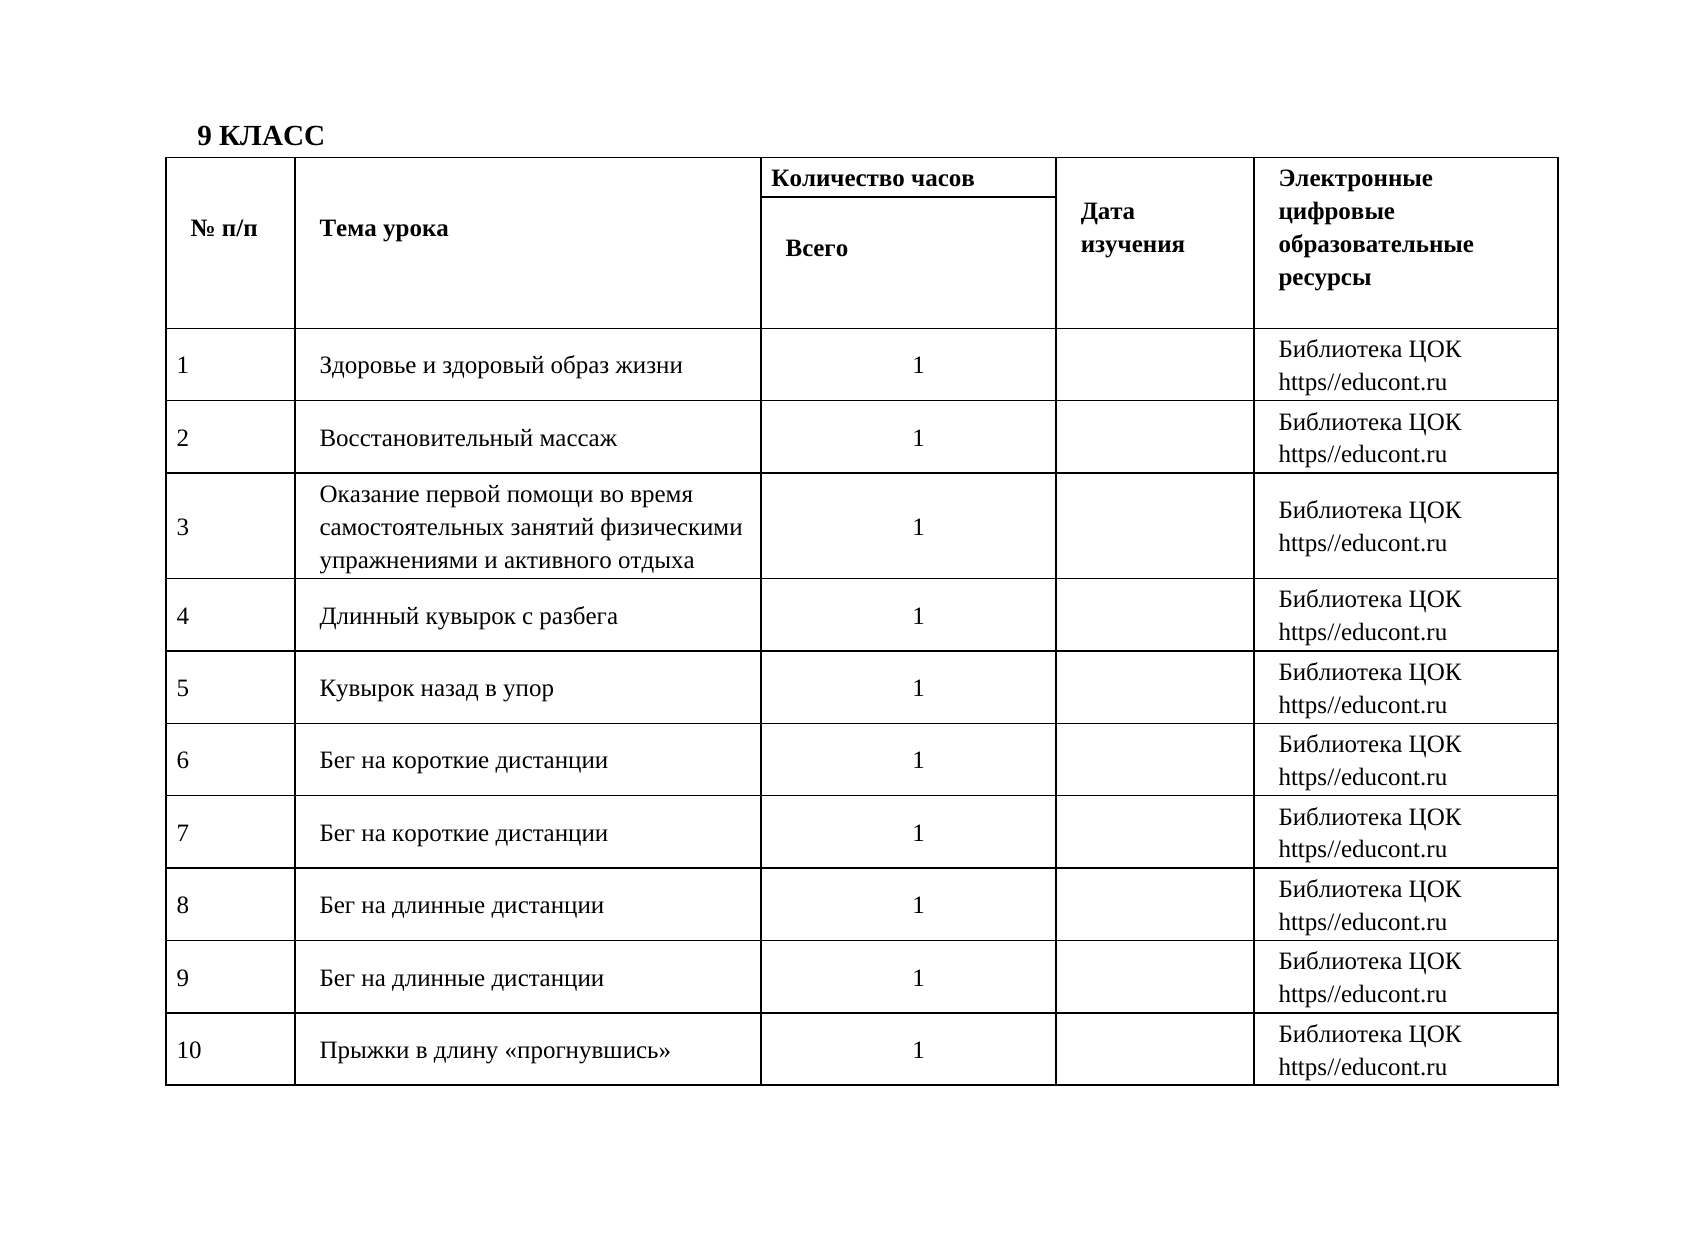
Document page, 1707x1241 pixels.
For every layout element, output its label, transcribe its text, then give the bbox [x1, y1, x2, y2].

table_cell [1057, 1014, 1253, 1084]
table_cell 1 [762, 652, 1055, 722]
table_cell 10 [167, 1014, 294, 1084]
table_cell 9 [167, 941, 294, 1012]
table_header Электронные цифровые образовательные ресурсы [1255, 158, 1557, 327]
table_cell 1 [762, 796, 1055, 867]
table_cell [1057, 652, 1253, 722]
table_cell 1 [762, 1014, 1055, 1084]
table_cell 1 [762, 329, 1055, 400]
table_cell 1 [167, 329, 294, 400]
table_cell 6 [167, 724, 294, 795]
table_cell Прыжки в длину «прогнувшись» [296, 1014, 760, 1084]
table_cell Оказание первой помощи во время самостоятельных занятий физическими упражнениями и активного отдыха [296, 474, 760, 578]
table_cell 1 [762, 941, 1055, 1012]
table_cell Библиотека ЦОК https//educont.ru [1255, 401, 1557, 472]
table_cell Библиотека ЦОК https//educont.ru [1255, 796, 1557, 867]
table_cell Библиотека ЦОК https//educont.ru [1255, 329, 1557, 400]
table_header № п/п [167, 158, 294, 327]
table_cell 8 [167, 869, 294, 939]
table_cell [1057, 869, 1253, 939]
table_cell Бег на длинные дистанции [296, 941, 760, 1012]
table_cell 1 [762, 474, 1055, 578]
table_cell [1057, 401, 1253, 472]
table_cell Библиотека ЦОК https//educont.ru [1255, 724, 1557, 795]
table_cell Библиотека ЦОК https//educont.ru [1255, 579, 1557, 650]
table_cell 1 [762, 869, 1055, 939]
table_cell [1057, 941, 1253, 1012]
table_cell 2 [167, 401, 294, 472]
table_cell 7 [167, 796, 294, 867]
table_cell 1 [762, 401, 1055, 472]
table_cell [1255, 1014, 1557, 1084]
table_cell Восстановительный массаж [296, 401, 760, 472]
table_cell [1057, 579, 1253, 650]
table_header Количество часов [762, 158, 1055, 196]
table_header Дата изучения [1057, 158, 1253, 327]
table_cell Библиотека ЦОК https//educont.ru [1255, 652, 1557, 722]
table_cell [1057, 724, 1253, 795]
table_cell 4 [167, 579, 294, 650]
table_cell [1057, 329, 1253, 400]
table_cell Всего [762, 198, 1055, 327]
table_cell [1057, 796, 1253, 867]
table_header Тема урока [296, 158, 760, 327]
table_cell 1 [762, 724, 1055, 795]
table_cell Библиотека ЦОК https//educont.ru [1255, 941, 1557, 1012]
table_cell Кувырок назад в упор [296, 652, 760, 722]
table_cell Бег на короткие дистанции [296, 796, 760, 867]
table_cell 3 [167, 474, 294, 578]
table_cell Бег на длинные дистанции [296, 869, 760, 939]
table_cell Бег на короткие дистанции [296, 724, 760, 795]
table_cell Здоровье и здоровый образ жизни [296, 329, 760, 400]
table_cell Длинный кувырок с разбега [296, 579, 760, 650]
table_cell Библиотека ЦОК https//educont.ru [1255, 869, 1557, 939]
table_cell [1057, 474, 1253, 578]
table_cell 5 [167, 652, 294, 722]
table_cell Библиотека ЦОК https//educont.ru [1255, 474, 1557, 578]
table_cell 1 [762, 579, 1055, 650]
text 9 КЛАСС [190, 118, 1618, 152]
